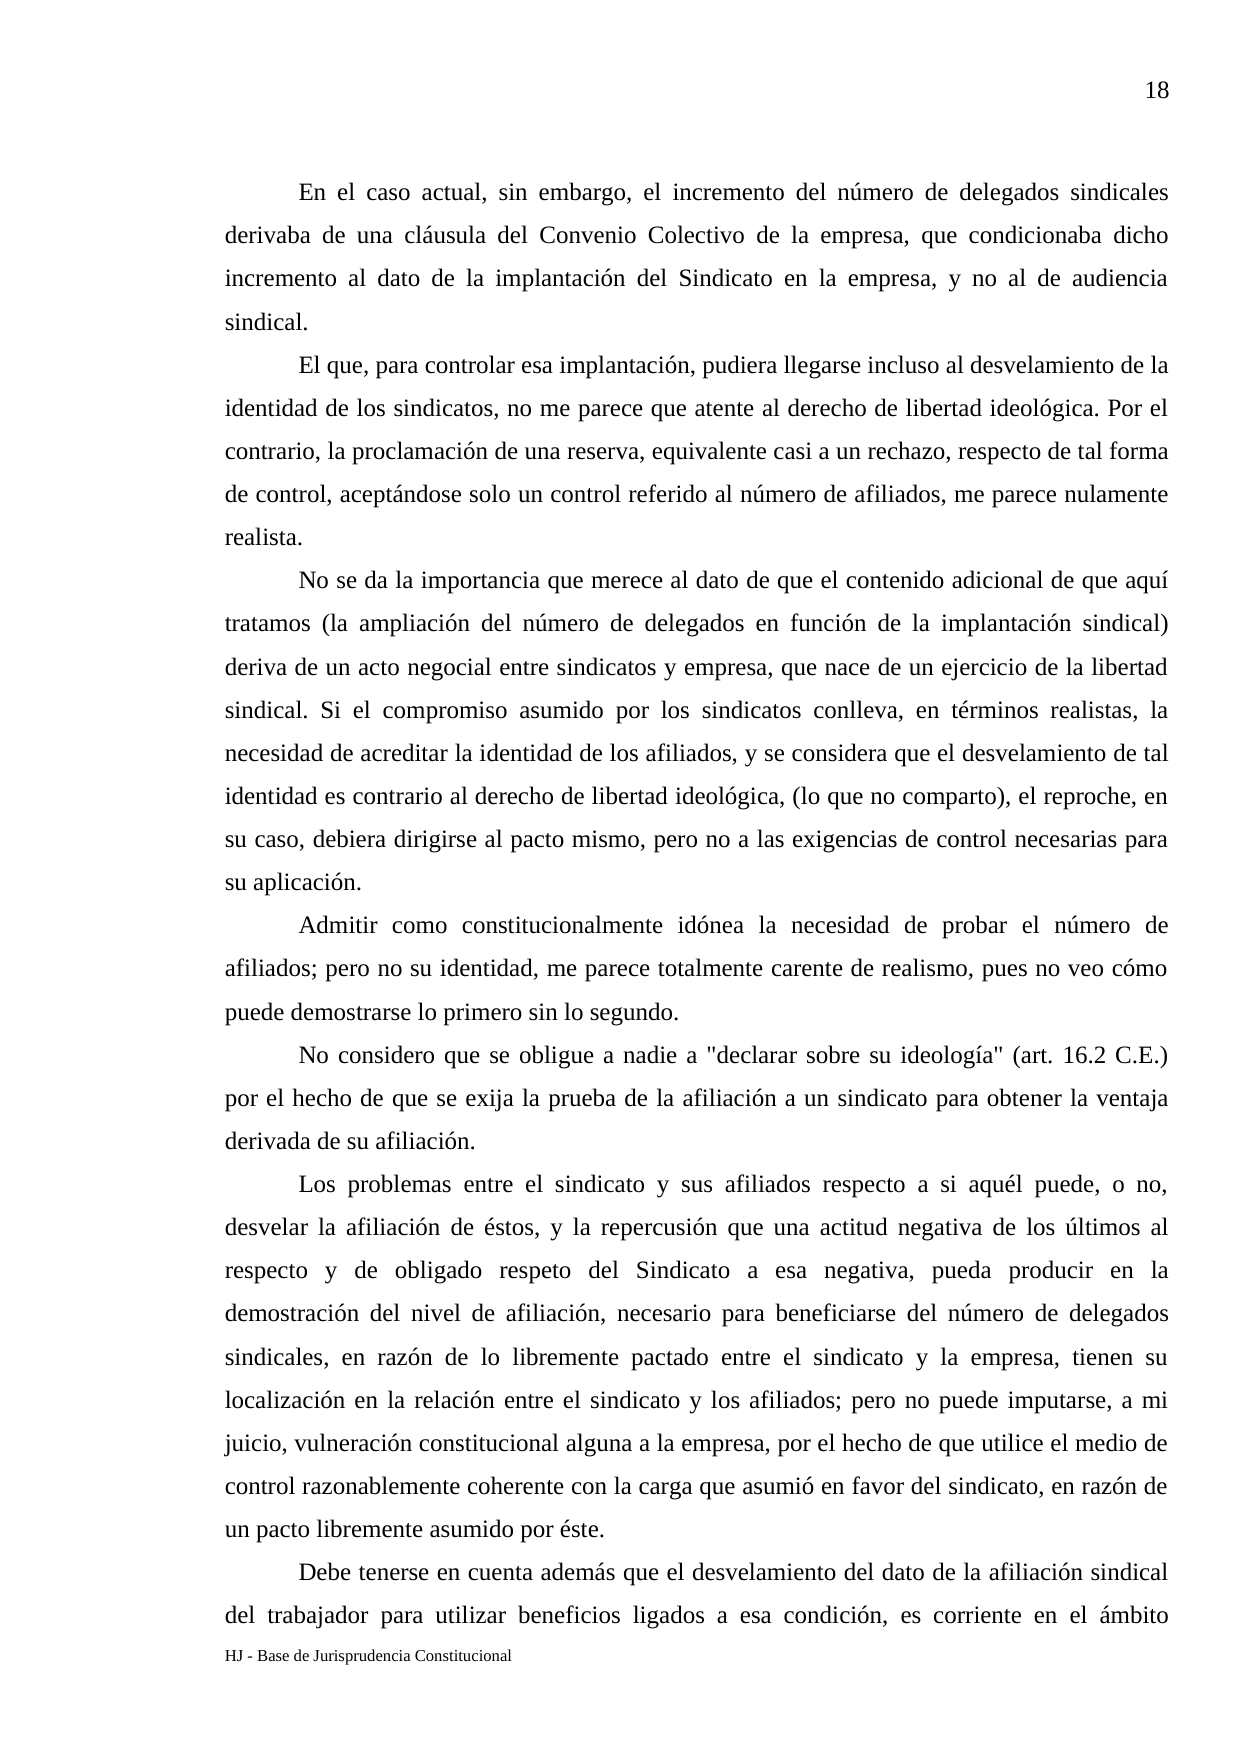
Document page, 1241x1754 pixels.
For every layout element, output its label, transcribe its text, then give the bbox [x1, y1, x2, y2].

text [224, 1557, 1169, 1629]
text Los problemas entre el sindicato y sus afiliados respecto a si aquél puede, o no, desvelar la afiliación de éstos, y la repercusión que una actitud negativa de los últimos al respecto y de obligado respeto del Sindicato a esa negativa, pueda producir en la demostración del nivel de afiliación, necesario para beneficiarse del número de delegados sindicales, en razón de lo libremente pactado entre el sindicato y la empresa, tienen su localización en la relación entre el sindicato y los afiliados; pero no puede imputarse, a mi juicio, vulneración constitucional alguna a la empresa, por el hecho de que utilice el medio de control razonablemente coherente con la carga que asumió en favor del sindicato, en razón de un pacto libremente asumido por éste. [224, 1169, 1169, 1543]
text Admitir como constitucionalmente idónea la necesidad de probar el número de afiliados; pero no su identidad, me parece totalmente carente de realismo, pues no veo cómo puede demostrarse lo primero sin lo segundo. [224, 910, 1169, 1025]
text El que, para controlar esa implantación, pudiera llegarse incluso al desvelamiento de la identidad de los sindicatos, no me parece que atente al derecho de libertad ideológica. Por el contrario, la proclamación de una reserva, equivalente casi a un rechazo, respecto de tal forma de control, aceptándose solo un control referido al número de afiliados, me parece nulamente realista. [224, 350, 1169, 551]
text No considero que se obligue a nadie a "declarar sobre su ideología" (art. 16.2 C.E.) por el hecho de que se exija la prueba de la afiliación a un sindicato para obtener la ventaja derivada de su afiliación. [224, 1040, 1169, 1155]
text No se da la importancia que merece al dato de que el contenido adicional de que aquí tratamos (la ampliación del número de delegados en función de la implantación sindical) deriva de un acto negocial entre sindicatos y empresa, que nace de un ejercicio de la libertad sindical. Si el compromiso asumido por los sindicatos conlleva, en términos realistas, la necesidad de acreditar la identidad de los afiliados, y se considera que el desvelamiento de tal identidad es contrario al derecho de libertad ideológica, (lo que no comparto), el reproche, en su caso, debiera dirigirse al pacto mismo, pero no a las exigencias de control necesarias para su aplicación. [224, 565, 1169, 896]
text En el caso actual, sin embargo, el incremento del número de delegados sindicales derivaba de una cláusula del Convenio Colectivo de la empresa, que condicionaba dicho incremento al dato de la implantación del Sindicato en la empresa, y no al de audiencia sindical. [224, 177, 1169, 335]
